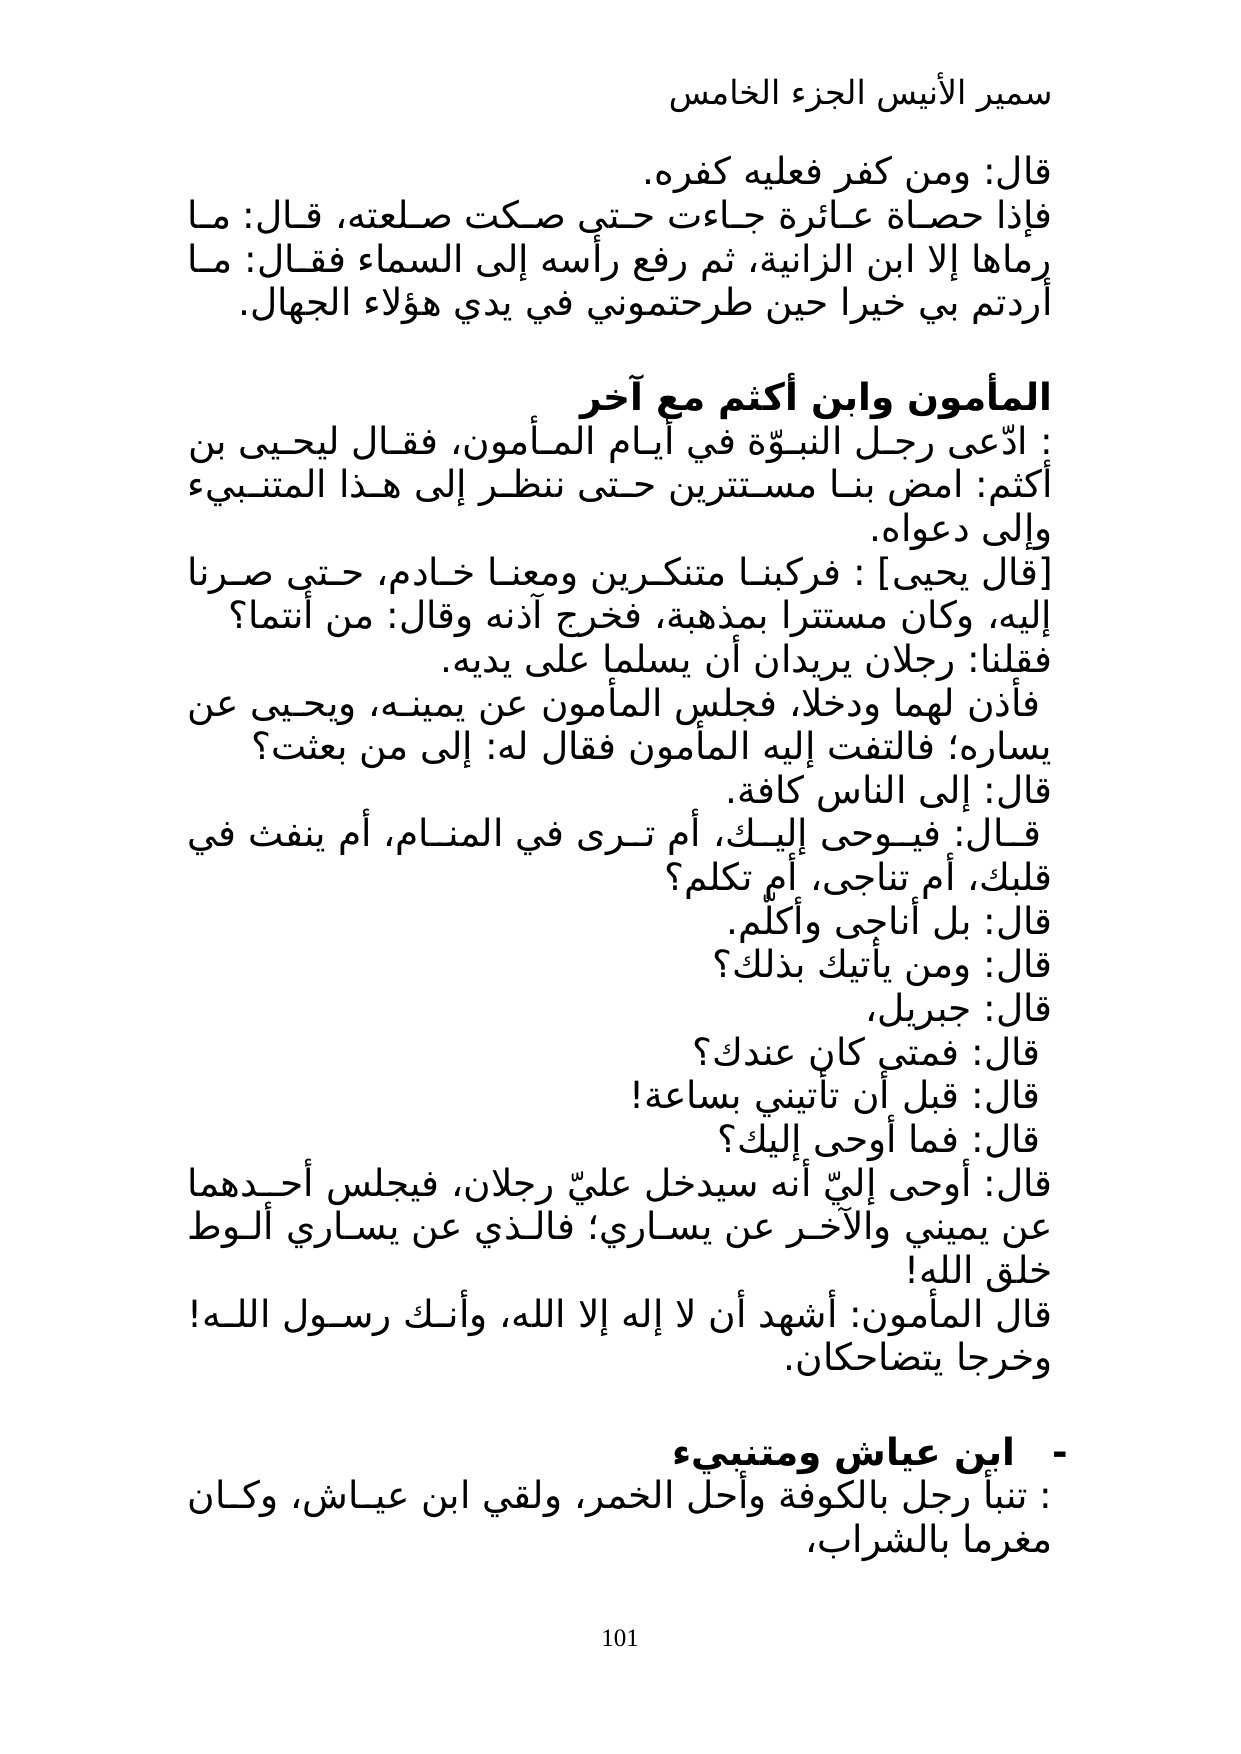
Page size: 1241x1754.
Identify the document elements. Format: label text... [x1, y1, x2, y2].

text قال: جبريل، [187, 987, 1053, 1030]
text قال: فمتى كان عندك؟ [187, 1030, 1053, 1074]
text المأمون وابن أكثم مع آخر [187, 376, 1053, 419]
text : تنبأ رجل بالكوفة وأحل الخمر، ولقي ابن عياش، وكان مغرما بالشراب، [187, 1474, 1053, 1561]
text قال: فيوحى إليك، أم ترى في المنام، أم ينفث في قلبك، أم تناجى، أم تكلم؟ [187, 812, 1053, 899]
text قال المأمون: أشهد أن لا إله إلا الله، وأنك رسول الله! وخرجا يتضاحكان. [187, 1292, 1053, 1379]
text قال: ومن كفر فعليه كفره. [187, 150, 1053, 194]
text قال: ومن يأتيك بذلك؟ [187, 943, 1053, 987]
text قال: إلى الناس كافة. [187, 768, 1053, 812]
text فقلنا: رجلان يريدان أن يسلما على يديه. [187, 637, 1053, 681]
text قال: بل أناجى وأكلّم. [187, 899, 1053, 943]
list ابن عياش ومتنبيء [187, 1431, 1053, 1474]
text فأذن لهما ودخلا، فجلس المأمون عن يمينه، ويحيى عن يساره؛ فالتفت إليه المأمون فقال له: إلى من بعثت؟ [187, 681, 1053, 768]
text قال: فما أوحى إليك؟ [187, 1118, 1053, 1161]
text : ادّعى رجل النبوّة في أيام المأمون، فقال ليحيى بن أكثم: امض بنا مستترين حتى ننظر إلى هذا المتنبيء وإلى دعواه. [187, 419, 1053, 550]
text فإذا حصاة عائرة جاءت حتى صكت صلعته، قال: ما رماها إلا ابن الزانية، ثم رفع رأسه إلى السماء فقال: ما أردتم بي خيرا حين طرحتموني في يدي هؤلاء الجهال. [187, 194, 1053, 324]
text [قال يحيى] : فركبنا متنكرين ومعنا خادم، حتى صرنا إليه، وكان مستترا بمذهبة، فخرج آذنه وقال: من أنتما؟ [187, 550, 1053, 637]
text قال: أوحى إليّ أنه سيدخل عليّ رجلان، فيجلس أحدهما عن يميني والآخر عن يساري؛ فالذي عن يساري ألوط خلق الله! [187, 1161, 1053, 1292]
text قال: قبل أن تأتيني بساعة! [187, 1074, 1053, 1118]
